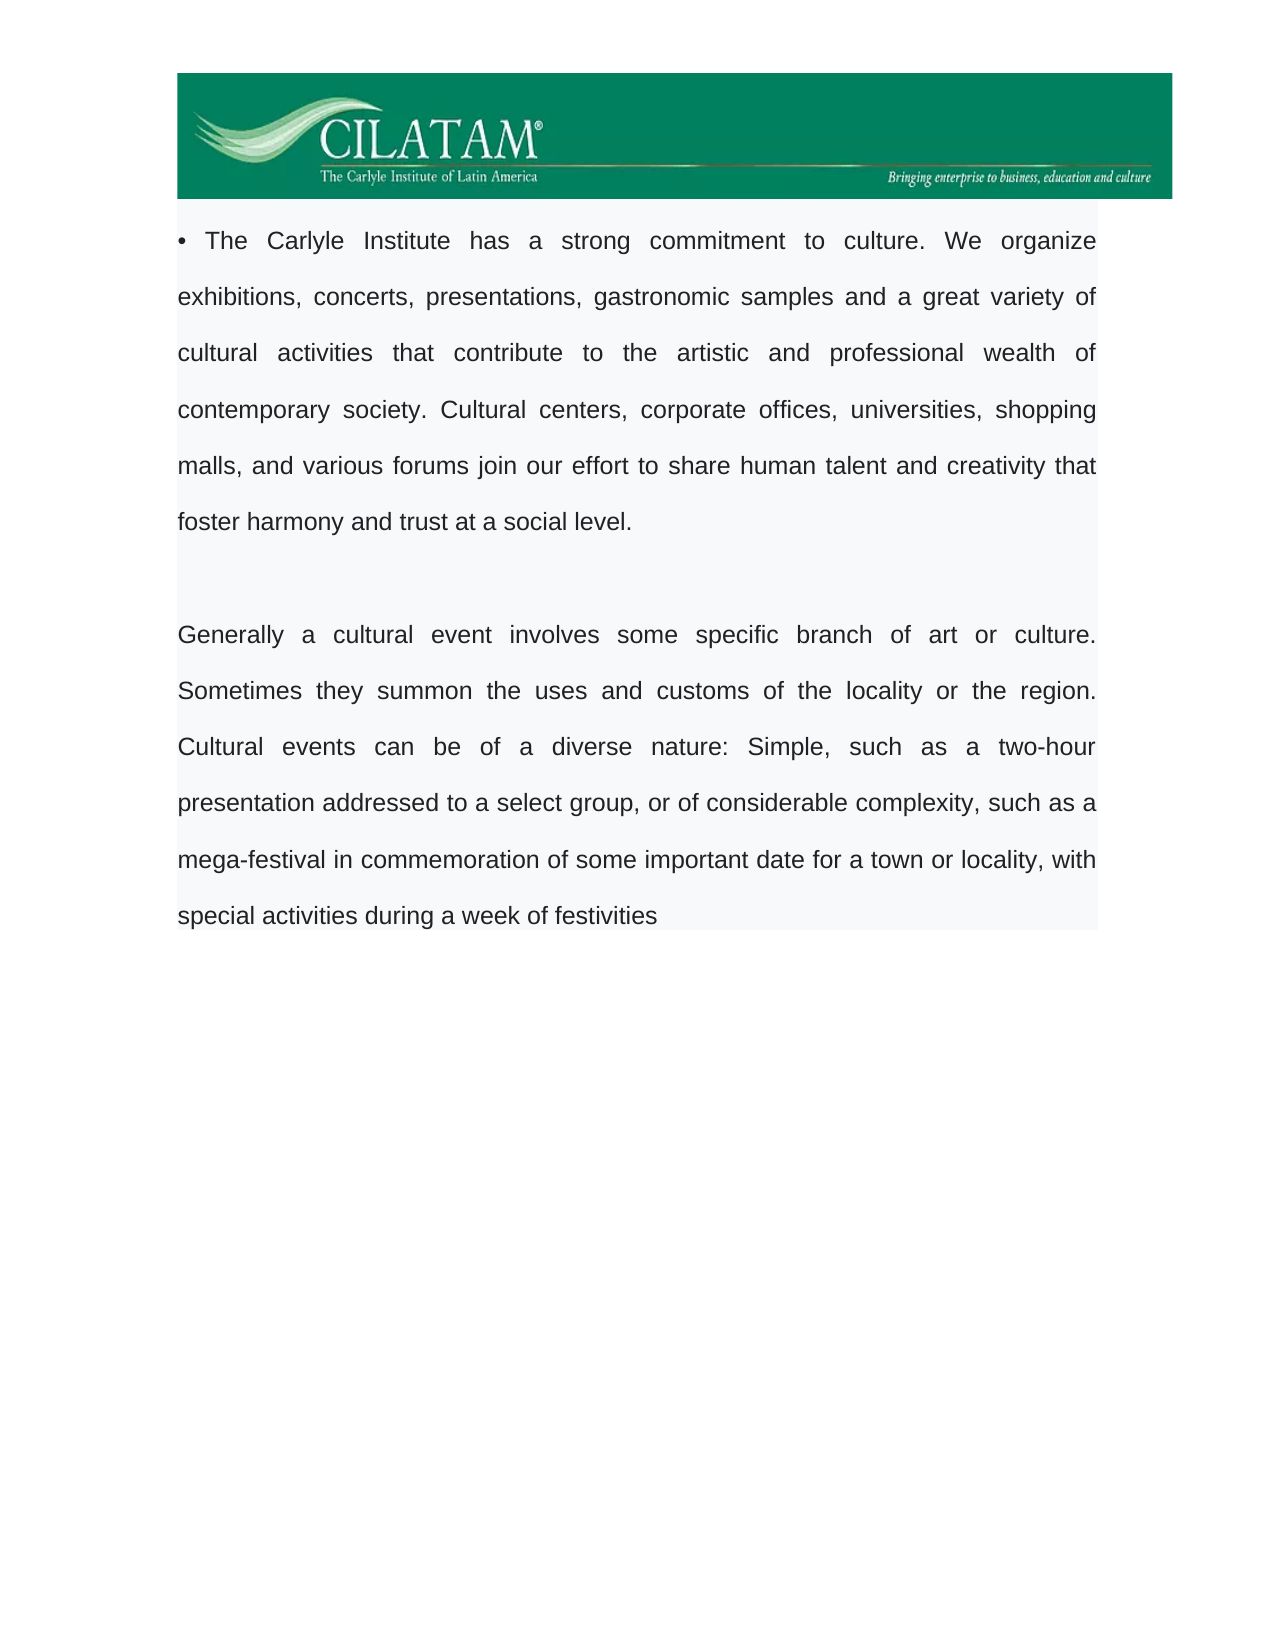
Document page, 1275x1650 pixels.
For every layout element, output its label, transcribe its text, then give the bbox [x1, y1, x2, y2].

text Generally a cultural event involves some specific branch of art or culture. Sometimes they summon the uses and customs of the locality or the region. Cultural events can be of a diverse nature: Simple, such as a two-hour presentation addressed to a select group, or of considerable complexity, such as a mega-festival in commemoration of some important date for a town or locality, with special activities during a week of festivities [177, 592, 1098, 930]
text • The Carlyle Institute has a strong commitment to culture. We organize exhibitions, concerts, presentations, gastronomic samples and a great variety of cultural activities that contribute to the artistic and professional wealth of contemporary society. Cultural centers, corporate offices, universities, shopping malls, and various forums join our effort to share human talent and creativity that foster harmony and trust at a social level. [177, 199, 1098, 536]
picture [177, 73, 1173, 199]
